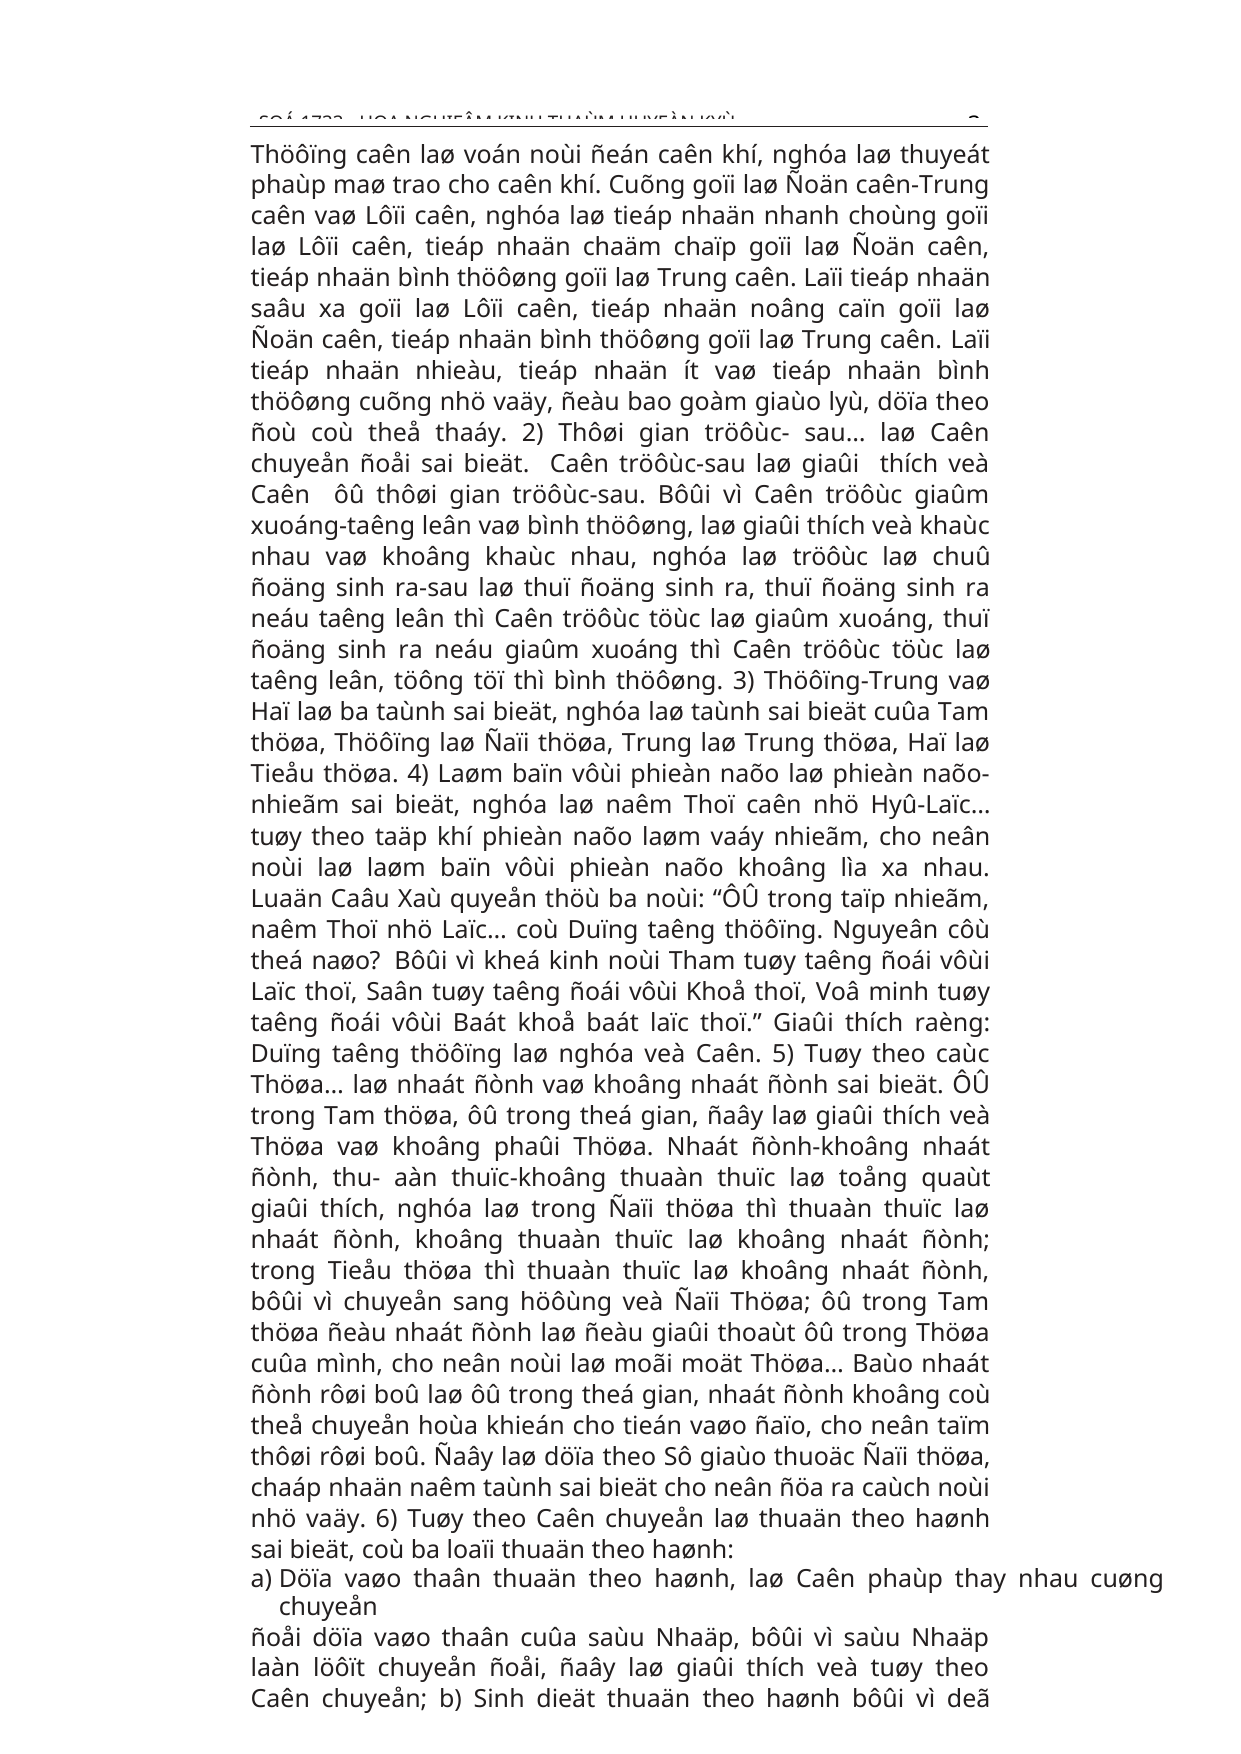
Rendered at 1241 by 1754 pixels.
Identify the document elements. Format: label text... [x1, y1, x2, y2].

list Döïa vaøo thaân thuaän theo haønh, laø Caên phaùp thay nhau cuøng chuyeån [250, 1566, 1165, 1621]
text Thöôïng caên laø voán noùi ñeán caên khí, nghóa laø thuyeát phaùp maø trao cho caên khí. Cuõng goïi laø Ñoän caên-Trung caên vaø Lôïi caên, nghóa laø tieáp nhaän nhanh choùng goïi laø Lôïi caên, tieáp nhaän chaäm chaïp goïi laø Ñoän caên, tieáp nhaän bình thöôøng goïi laø Trung caên. Laïi tieáp nhaän saâu xa goïi laø Lôïi caên, tieáp nhaän noâng caïn goïi laø Ñoän caên, tieáp nhaän bình thöôøng goïi laø Trung caên. Laïi tieáp nhaän nhieàu, tieáp nhaän ít vaø tieáp nhaän bình thöôøng cuõng nhö vaäy, ñeàu bao goàm giaùo lyù, döïa theo ñoù coù theå thaáy. 2) Thôøi gian tröôùc- sau… laø Caên chuyeån ñoåi sai bieät. Caên tröôùc-sau laø giaûi thích veà Caên ôû thôøi gian tröôùc-sau. Bôûi vì Caên tröôùc giaûm xuoáng-taêng leân vaø bình thöôøng, laø giaûi thích veà khaùc nhau vaø khoâng khaùc nhau, nghóa laø tröôùc laø chuû ñoäng sinh ra-sau laø thuï ñoäng sinh ra, thuï ñoäng sinh ra neáu taêng leân thì Caên tröôùc töùc laø giaûm xuoáng, thuï ñoäng sinh ra neáu giaûm xuoáng thì Caên tröôùc töùc laø taêng leân, töông töï thì bình thöôøng. 3) Thöôïng-Trung vaø Haï laø ba taùnh sai bieät, nghóa laø taùnh sai bieät cuûa Tam thöøa, Thöôïng laø Ñaïi thöøa, Trung laø Trung thöøa, Haï laø Tieåu thöøa. 4) Laøm baïn vôùi phieàn naõo laø phieàn naõo-nhieãm sai bieät, nghóa laø naêm Thoï caên nhö Hyû-Laïc… tuøy theo taäp khí phieàn naõo laøm vaáy nhieãm, cho neân noùi laø laøm baïn vôùi phieàn naõo khoâng lìa xa nhau. Luaän Caâu Xaù quyeån thöù ba noùi: “ÔÛ trong taïp nhieãm, naêm Thoï nhö Laïc… coù Duïng taêng thöôïng. Nguyeân côù theá naøo? Bôûi vì kheá kinh noùi Tham tuøy taêng ñoái vôùi Laïc thoï, Saân tuøy taêng ñoái vôùi Khoå thoï, Voâ minh tuøy taêng ñoái vôùi Baát khoå baát laïc thoï.” Giaûi thích raèng: Duïng taêng thöôïng laø nghóa veà Caên. 5) Tuøy theo caùc Thöøa… laø nhaát ñònh vaø khoâng nhaát ñònh sai bieät. ÔÛ trong Tam thöøa, ôû trong theá gian, ñaây laø giaûi thích veà Thöøa vaø khoâng phaûi Thöøa. Nhaát ñònh-khoâng nhaát ñònh, thu- aàn thuïc-khoâng thuaàn thuïc laø toång quaùt giaûi thích, nghóa laø trong Ñaïi thöøa thì thuaàn thuïc laø nhaát ñònh, khoâng thuaàn thuïc laø khoâng nhaát ñònh; trong Tieåu thöøa thì thuaàn thuïc laø khoâng nhaát ñònh, bôûi vì chuyeån sang höôùng veà Ñaïi Thöøa; ôû trong Tam thöøa ñeàu nhaát ñònh laø ñeàu giaûi thoaùt ôû trong Thöøa cuûa mình, cho neân noùi laø moãi moät Thöøa… Baùo nhaát ñònh rôøi boû laø ôû trong theá gian, nhaát ñònh khoâng coù theå chuyeån hoùa khieán cho tieán vaøo ñaïo, cho neân taïm thôøi rôøi boû. Ñaây laø döïa theo Sô giaùo thuoäc Ñaïi thöøa, chaáp nhaän naêm taùnh sai bieät cho neân ñöa ra caùch noùi nhö vaäy. 6) Tuøy theo Caên chuyeån laø thuaän theo haønh sai bieät, coù ba loaïi thuaän theo haønh: [250, 138, 990, 1566]
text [250, 1621, 990, 1714]
